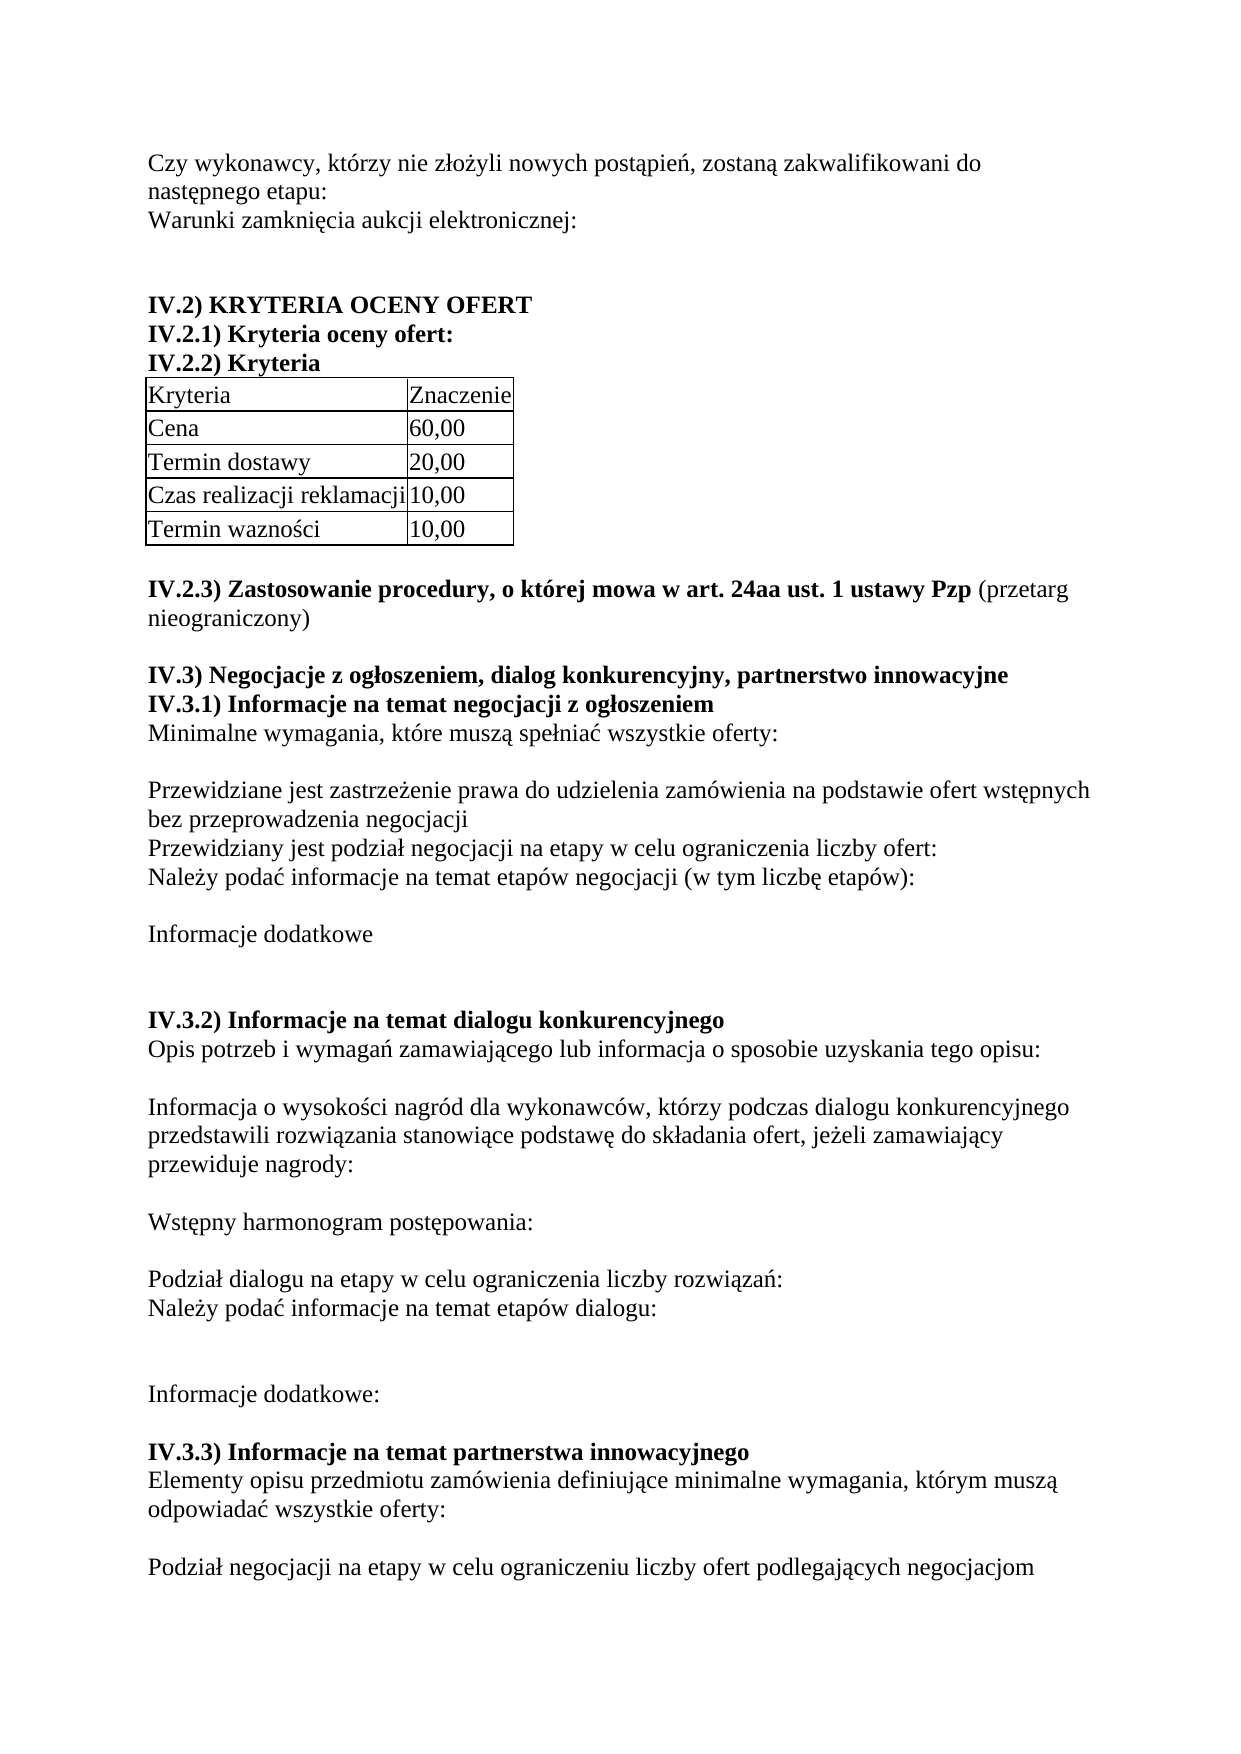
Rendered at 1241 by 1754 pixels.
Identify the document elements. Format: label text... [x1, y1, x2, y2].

table_cell 20,00 [408, 445, 513, 477]
table_cell 10,00 [408, 479, 513, 511]
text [148, 148, 1093, 262]
table_cell Termin wazności [147, 512, 407, 544]
table_header Znaczenie [408, 378, 513, 410]
table_cell 10,00 [408, 512, 513, 544]
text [148, 546, 1093, 1581]
table_cell Czas realizacji reklamacji [147, 479, 407, 511]
table_cell 60,00 [408, 412, 513, 444]
table_header Kryteria [147, 378, 407, 410]
table_cell Cena [147, 412, 407, 444]
table_cell Termin dostawy [147, 445, 407, 477]
text IV.2) KRYTERIA OCENY OFERT IV.2.1) Kryteria oceny ofert: IV.2.2) Kryteria [148, 262, 1093, 377]
